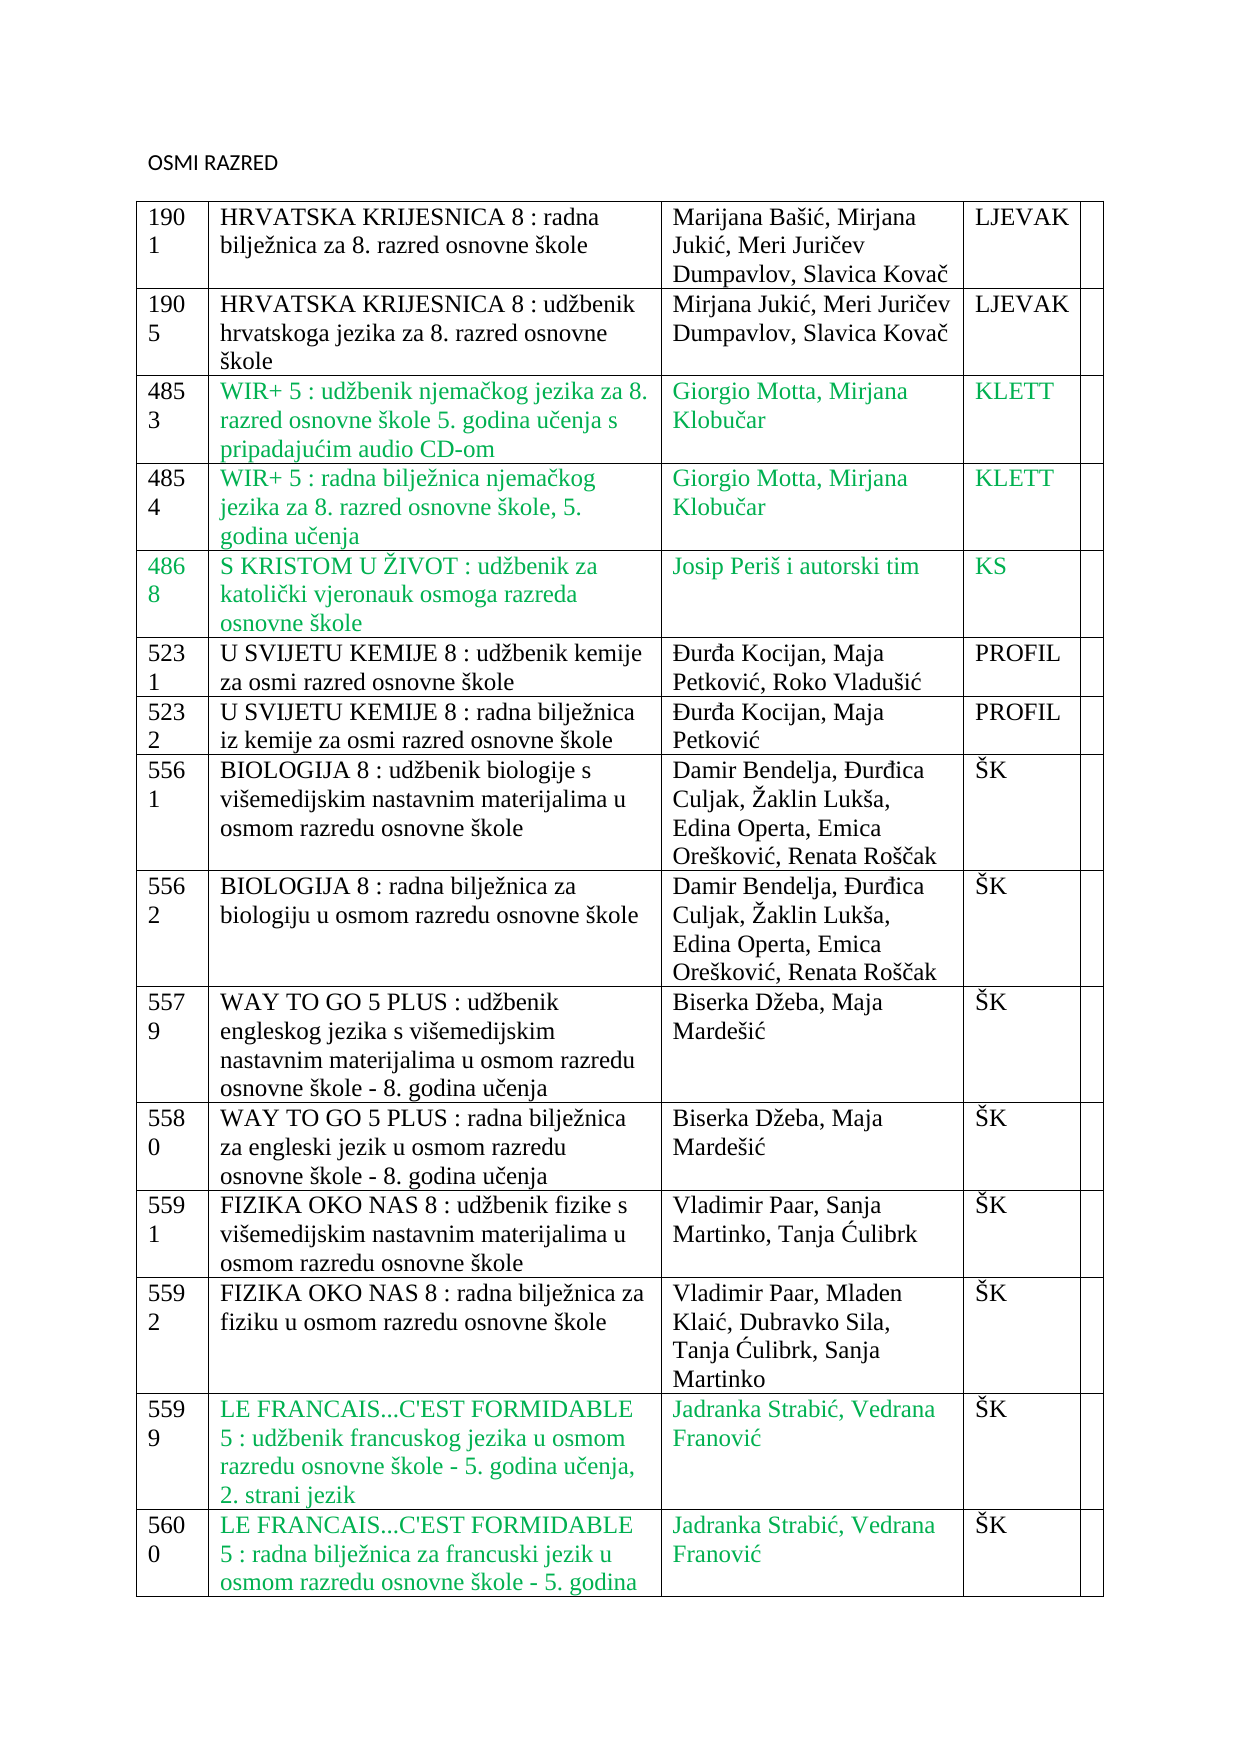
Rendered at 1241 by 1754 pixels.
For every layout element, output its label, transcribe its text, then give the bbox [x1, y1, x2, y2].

table_cell [1081, 697, 1103, 754]
table_cell Đurđa Kocijan, Maja Petković [662, 697, 963, 754]
table_cell Vladimir Paar, Mladen Klaić, Dubravko Sila, Tanja Ćulibrk, Sanja Martinko [662, 1278, 963, 1393]
table_cell 5580 [137, 1103, 208, 1189]
table_cell Vladimir Paar, Sanja Martinko, Tanja Ćulibrk [662, 1191, 963, 1277]
table_cell Giorgio Motta, Mirjana Klobučar [662, 464, 963, 550]
table_cell 5592 [137, 1278, 208, 1393]
table_cell Mirjana Jukić, Meri Juričev Dumpavlov, Slavica Kovač [662, 289, 963, 375]
table_cell 5561 [137, 755, 208, 870]
table_cell KS [964, 551, 1080, 637]
table_cell 1905 [137, 289, 208, 375]
table_cell 4854 [137, 464, 208, 550]
table_cell Giorgio Motta, Mirjana Klobučar [662, 376, 963, 462]
table_cell [1081, 376, 1103, 462]
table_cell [662, 1510, 963, 1596]
table_cell 5600 [137, 1510, 208, 1596]
table_cell ŠK [964, 1510, 1080, 1596]
table_header 1901 [137, 202, 208, 288]
table_cell Josip Periš i autorski tim [662, 551, 963, 637]
table_cell WAY TO GO 5 PLUS : radna bilježnica za engleski jezik u osmom razredu osnovne škole - 8. godina učenja [209, 1103, 661, 1189]
table_cell 5232 [137, 697, 208, 754]
table_cell [1081, 638, 1103, 696]
table_cell 5562 [137, 871, 208, 986]
table_cell 4868 [137, 551, 208, 637]
table_cell KLETT [964, 376, 1080, 462]
table_cell WIR+ 5 : udžbenik njemačkog jezika za 8. razred osnovne škole 5. godina učenja s pripadajućim audio CD-om [209, 376, 661, 462]
table_cell WIR+ 5 : radna bilježnica njemačkog jezika za 8. razred osnovne škole, 5. godina učenja [209, 464, 661, 550]
table_cell ŠK [964, 987, 1080, 1102]
table_cell U SVIJETU KEMIJE 8 : radna bilježnica iz kemije za osmi razred osnovne škole [209, 697, 661, 754]
table_cell Damir Bendelja, Đurđica Culjak, Žaklin Lukša, Edina Operta, Emica Orešković, Renata Roščak [662, 871, 963, 986]
table_cell [1081, 755, 1103, 870]
table_cell BIOLOGIJA 8 : radna bilježnica za biologiju u osmom razredu osnovne škole [209, 871, 661, 986]
table_cell Biserka Džeba, Maja Mardešić [662, 987, 963, 1102]
table_cell U SVIJETU KEMIJE 8 : udžbenik kemije za osmi razred osnovne škole [209, 638, 661, 696]
table_cell Jadranka Strabić, Vedrana Franović [662, 1394, 963, 1509]
table_cell FIZIKA OKO NAS 8 : radna bilježnica za fiziku u osmom razredu osnovne škole [209, 1278, 661, 1393]
table_cell LE FRANCAIS...C'EST FORMIDABLE 5 : udžbenik francuskog jezika u osmom razredu osnovne škole - 5. godina učenja, 2. strani jezik [209, 1394, 661, 1509]
table_cell HRVATSKA KRIJESNICA 8 : udžbenik hrvatskoga jezika za 8. razred osnovne škole [209, 289, 661, 375]
table_cell ŠK [964, 1278, 1080, 1393]
table_cell ŠK [964, 871, 1080, 986]
table_cell KLETT [964, 464, 1080, 550]
table_cell [1081, 1103, 1103, 1189]
table_cell 5231 [137, 638, 208, 696]
table_cell [1081, 551, 1103, 637]
table_cell ŠK [964, 755, 1080, 870]
table_cell BIOLOGIJA 8 : udžbenik biologije s višemedijskim nastavnim materijalima u osmom razredu osnovne škole [209, 755, 661, 870]
table_cell ŠK [964, 1394, 1080, 1509]
table_header Marijana Bašić, Mirjana Jukić, Meri Juričev Dumpavlov, Slavica Kovač [662, 202, 963, 288]
table_cell [1081, 464, 1103, 550]
table_cell WAY TO GO 5 PLUS : udžbenik engleskog jezika s višemedijskim nastavnim materijalima u osmom razredu osnovne škole - 8. godina učenja [209, 987, 661, 1102]
table_cell LJEVAK [964, 289, 1080, 375]
table_cell PROFIL [964, 697, 1080, 754]
table_cell 5579 [137, 987, 208, 1102]
table_cell ŠK [964, 1103, 1080, 1189]
table_cell Damir Bendelja, Đurđica Culjak, Žaklin Lukša, Edina Operta, Emica Orešković, Renata Roščak [662, 755, 963, 870]
table_cell 4853 [137, 376, 208, 462]
table_cell [1081, 987, 1103, 1102]
table_cell [1081, 1394, 1103, 1509]
table_cell [1081, 1191, 1103, 1277]
table_cell S KRISTOM U ŽIVOT : udžbenik za katolički vjeronauk osmoga razreda osnovne škole [209, 551, 661, 637]
table_cell ŠK [964, 1191, 1080, 1277]
table_cell FIZIKA OKO NAS 8 : udžbenik fizike s višemedijskim nastavnim materijalima u osmom razredu osnovne škole [209, 1191, 661, 1277]
table_cell Biserka Džeba, Maja Mardešić [662, 1103, 963, 1189]
table_cell 5591 [137, 1191, 208, 1277]
table_cell [1081, 1278, 1103, 1393]
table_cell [209, 1510, 661, 1596]
table_cell PROFIL [964, 638, 1080, 696]
table_cell [1081, 871, 1103, 986]
table_cell [1081, 289, 1103, 375]
table_header [1081, 202, 1103, 288]
table_cell [1081, 1510, 1103, 1596]
text OSMI RAZRED [148, 148, 1093, 176]
table_cell 5599 [137, 1394, 208, 1509]
table_cell Đurđa Kocijan, Maja Petković, Roko Vladušić [662, 638, 963, 696]
table_header HRVATSKA KRIJESNICA 8 : radna bilježnica za 8. razred osnovne škole [209, 202, 661, 288]
table_header LJEVAK [964, 202, 1080, 288]
